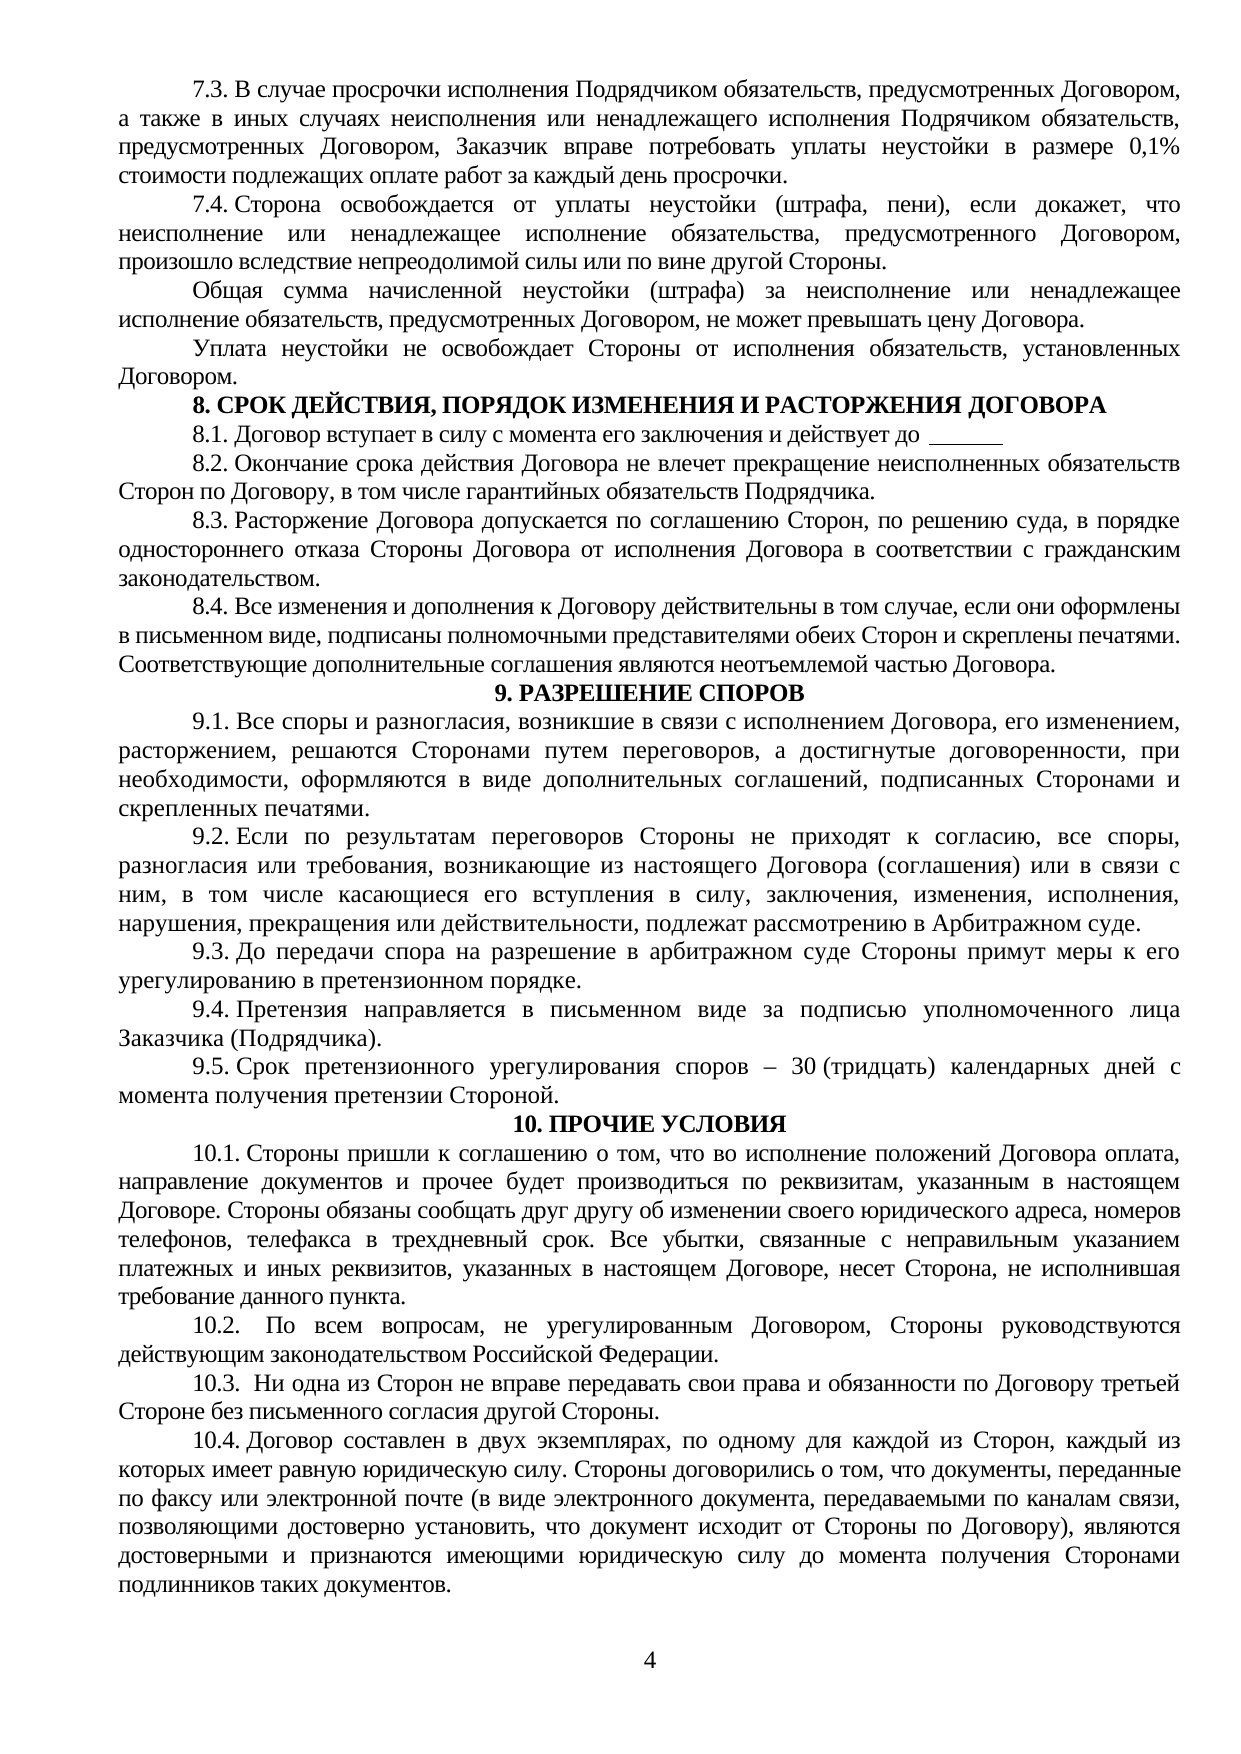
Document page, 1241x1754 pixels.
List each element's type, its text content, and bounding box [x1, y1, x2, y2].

list РАЗРЕШЕНИЕ СПОРОВ [118, 678, 1181, 706]
list Расторжение Договора допускается по соглашению Сторон, по решению суда, в порядке одностороннего отказа Стороны Договора от исполнения Договора в соответствии с гражданским законодательством. [118, 505, 1181, 591]
list Договор вступает в силу с момента его заключения и действует до [118, 419, 1181, 448]
list Окончание срока действия Договора не влечет прекращение неисполненных обязательств Сторон по Договору, в том числе гарантийных обязательств Подрядчика. [118, 448, 1181, 505]
list Сторона освобождается от уплаты неустойки (штрафа, пени), если докажет, что неисполнение или ненадлежащее исполнение обязательства, предусмотренного Договором, произошло вследствие непреодолимой силы или по вине другой Стороны. [118, 189, 1181, 275]
list Стороны пришли к соглашению о том, что во исполнение положений Договора оплата, направление документов и прочее будет производиться по реквизитам, указанным в настоящем Договоре. Стороны обязаны сообщать друг другу об изменении своего юридического адреса, номеров телефонов, телефакса в трехдневный срок. Все убытки, связанные с неправильным указанием платежных и иных реквизитов, указанных в настоящем Договоре, несет Сторона, не исполнившая требование данного пункта. [118, 1138, 1181, 1310]
list По всем вопросам, не урегулированным Договором, Стороны руководствуются действующим законодательством Российской Федерации. [118, 1310, 1181, 1368]
text Уплата неустойки не освобождает Стороны от исполнения обязательств, установленных Договором. [118, 333, 1181, 390]
list Претензия направляется в письменном виде за подписью уполномоченного лица Заказчика (Подрядчика). [118, 994, 1181, 1051]
list Все изменения и дополнения к Договору действительны в том случае, если они оформлены в письменном виде, подписаны полномочными представителями обеих Сторон и скреплены печатями. Соответствующие дополнительные соглашения являются неотъемлемой частью Договора. [118, 591, 1181, 678]
list Все споры и разногласия, возникшие в связи с исполнением Договора, его изменением, расторжением, решаются Сторонами путем переговоров, а достигнутые договоренности, при необходимости, оформляются в виде дополнительных соглашений, подписанных Сторонами и скрепленных печатями. [118, 706, 1181, 821]
list Срок претензионного урегулирования споров – 30 (тридцать) календарных дней с момента получения претензии Стороной. [118, 1051, 1181, 1109]
list Прочие УСЛОВИЯ [118, 1109, 1181, 1138]
text Общая сумма начисленной неустойки (штрафа) за неисполнение или ненадлежащее исполнение обязательств, предусмотренных Договором, не может превышать цену Договора. [118, 275, 1181, 333]
list В случае просрочки исполнения Подрядчиком обязательств, предусмотренных Договором, а также в иных случаях неисполнения или ненадлежащего исполнения Подрячиком обязательств, предусмотренных Договором, Заказчик вправе потребовать уплаты неустойки в размере 0,1% стоимости подлежащих оплате работ за каждый день просрочки. [118, 74, 1181, 189]
list До передачи спора на разрешение в арбитражном суде Стороны примут меры к его урегулированию в претензионном порядке. [118, 936, 1181, 994]
list срок действия, ПОРЯДОК изменениЯ и расторжениЯ договора [118, 390, 1181, 419]
list Договор составлен в двух экземплярах, по одному для каждой из Сторон, каждый из которых имеет равную юридическую силу. Стороны договорились о том, что документы, переданные по факсу или электронной почте (в виде электронного документа, передаваемыми по каналам связи, позволяющими достоверно установить, что документ исходит от Стороны по Договору), являются достоверными и признаются имеющими юридическую силу до момента получения Сторонами подлинников таких документов. [118, 1425, 1181, 1598]
list Ни одна из Сторон не вправе передавать свои права и обязанности по Договору третьей Стороне без письменного согласия другой Стороны. [118, 1368, 1181, 1425]
list Если по результатам переговоров Стороны не приходят к согласию, все споры, разногласия или требования, возникающие из настоящего Договора (соглашения) или в связи с ним, в том числе касающиеся его вступления в силу, заключения, изменения, исполнения, нарушения, прекращения или действительности, подлежат рассмотрению в Арбитражном суде. [118, 821, 1181, 936]
